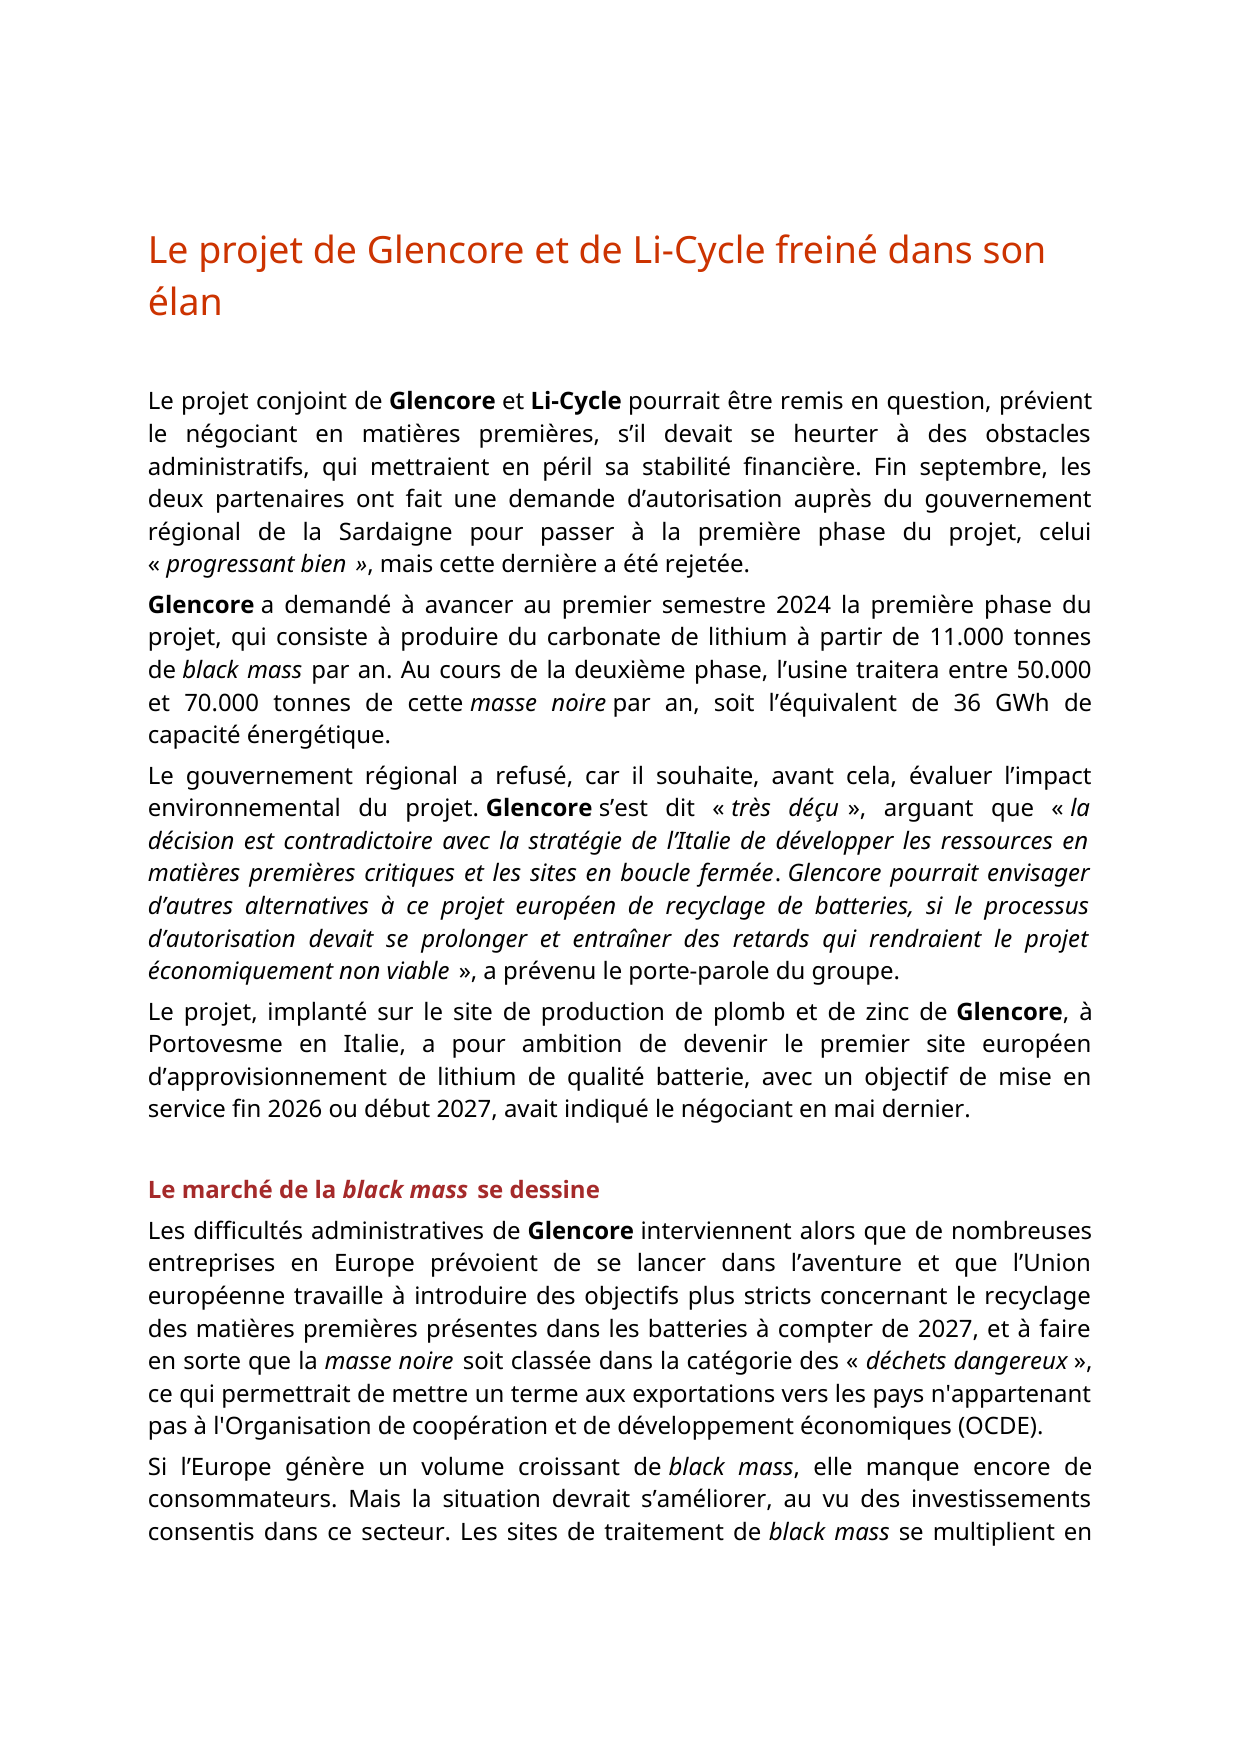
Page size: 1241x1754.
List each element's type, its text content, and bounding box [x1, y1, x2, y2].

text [148, 1449, 1093, 1547]
text Le marché de la black mass se dessine [148, 1173, 1093, 1206]
text Les difficultés administratives de Glencore interviennent alors que de nombreuses entreprises en Europe prévoient de se lancer dans l’aventure et que l’Union européenne travaille à introduire des objectifs plus stricts concernant le recyclage des matières premières présentes dans les batteries à compter de 2027, et à faire en sorte que la masse noire soit classée dans la catégorie des « déchets dangereux », ce qui permettrait de mettre un terme aux exportations vers les pays n'appartenant pas à l'Organisation de coopération et de développement économiques (OCDE). [148, 1213, 1093, 1442]
text Le gouvernement régional a refusé, car il souhaite, avant cela, évaluer l’impact environnemental du projet. Glencore s’est dit « très déçu », arguant que « la décision est contradictoire avec la stratégie de l’Italie de développer les ressources en matières premières critiques et les sites en boucle fermée. Glencore pourrait envisager d’autres alternatives à ce projet européen de recyclage de batteries, si le processus d’autorisation devait se prolonger et entraîner des retards qui rendraient le projet économiquement non viable », a prévenu le porte-parole du groupe. [148, 758, 1093, 987]
text Glencore a demandé à avancer au premier semestre 2024 la première phase du projet, qui consiste à produire du carbonate de lithium à partir de 11.000 tonnes de black mass par an. Au cours de la deuxième phase, l’usine traitera entre 50.000 et 70.000 tonnes de cette masse noire par an, soit l’équivalent de 36 GWh de capacité énergétique. [148, 588, 1093, 751]
text Le projet, implanté sur le site de production de plomb et de zinc de Glencore, à Portovesme en Italie, a pour ambition de devenir le premier site européen d’approvisionnement de lithium de qualité batterie, avec un objectif de mise en service fin 2026 ou début 2027, avait indiqué le négociant en mai dernier. [148, 994, 1093, 1125]
text Le projet de Glencore et de Li-Cycle freiné dans son élan [148, 224, 1093, 326]
text Le projet conjoint de Glencore et Li-Cycle pourrait être remis en question, prévient le négociant en matières premières, s’il devait se heurter à des obstacles administratifs, qui mettraient en péril sa stabilité financière. Fin septembre, les deux partenaires ont fait une demande d’autorisation auprès du gouvernement régional de la Sardaigne pour passer à la première phase du projet, celui « progressant bien », mais cette dernière a été rejetée. [148, 384, 1093, 580]
